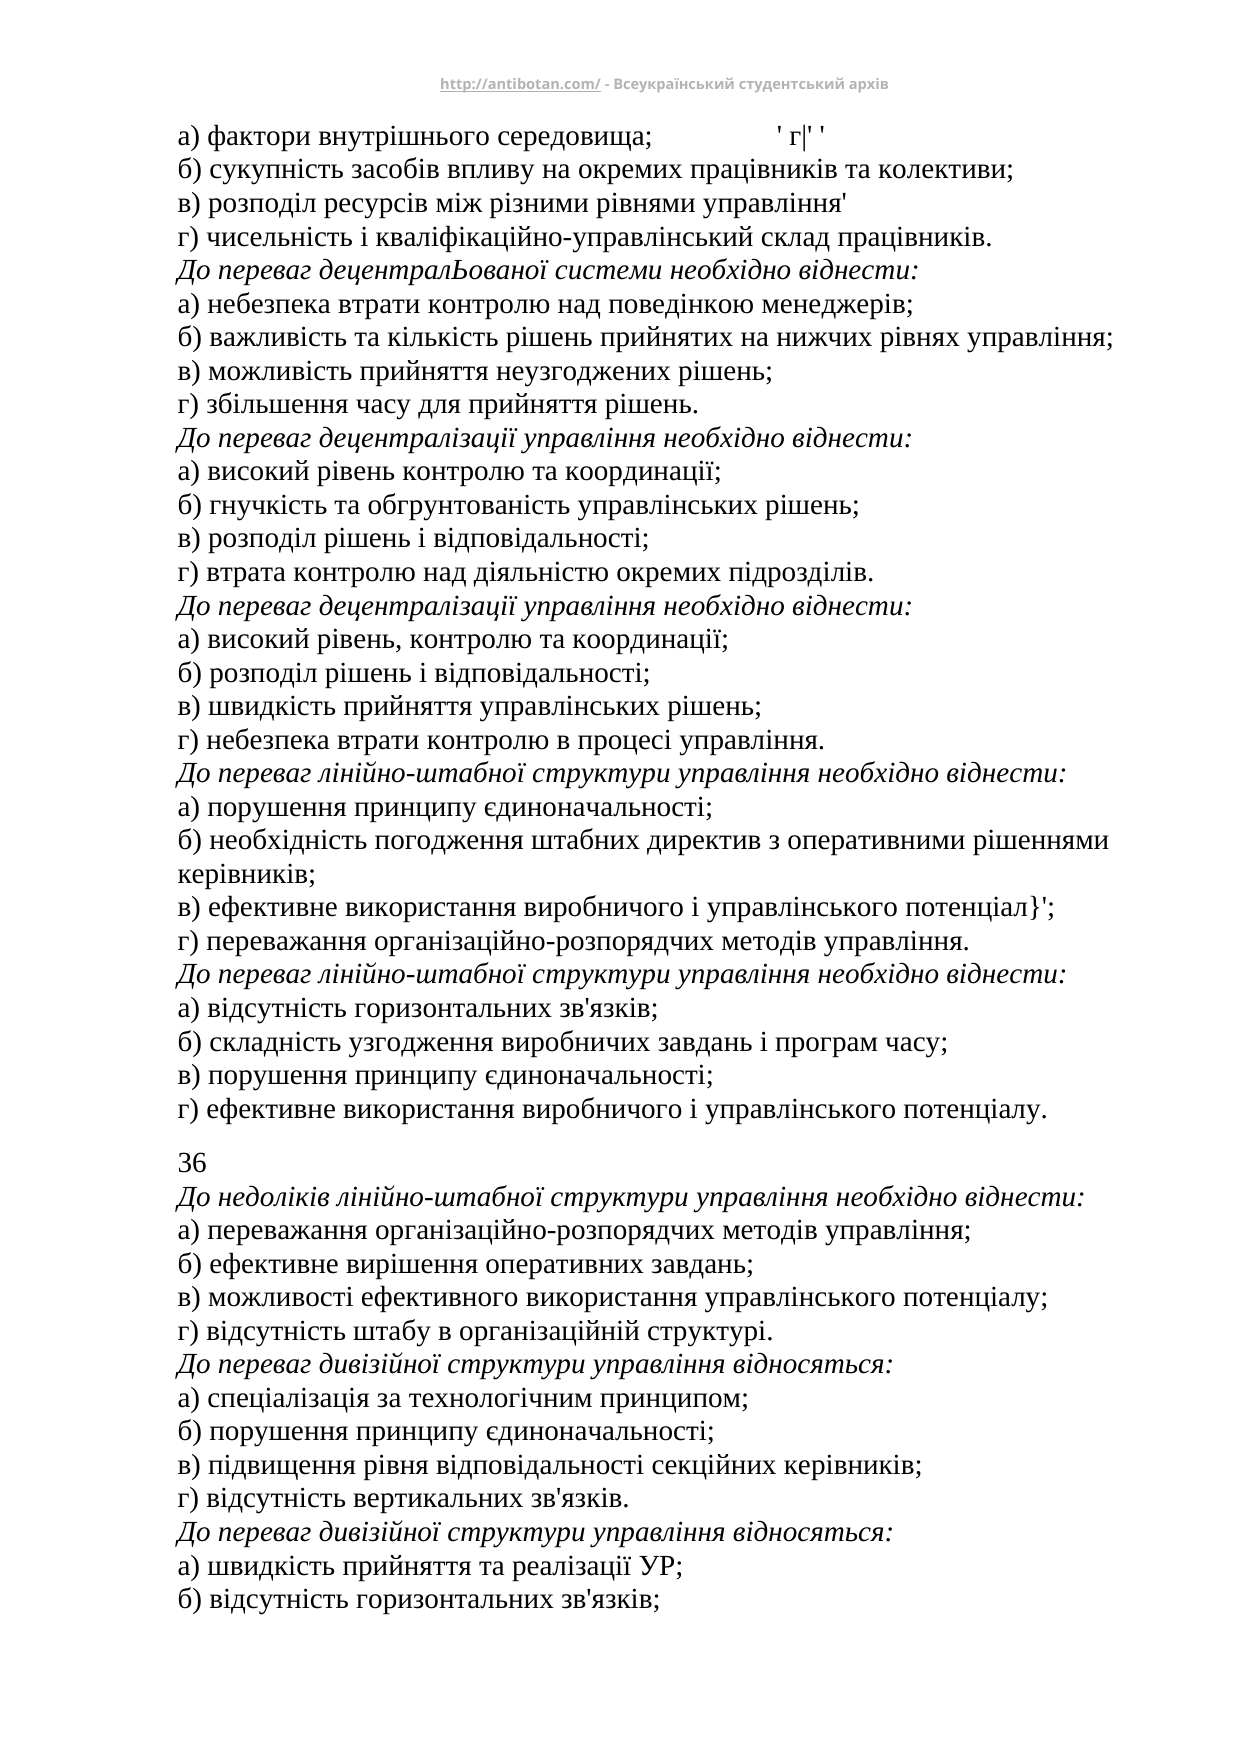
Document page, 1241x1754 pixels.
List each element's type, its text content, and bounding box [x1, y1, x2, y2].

text г) збільшення часу для прийняття рішень. [177, 386, 1152, 420]
text г) відсутність штабу в організаційній структурі. [177, 1313, 1152, 1346]
text б) порушення принципу єдиноначальності; [177, 1413, 1152, 1447]
text а) фактори внутрішнього середовища; ' г|' ' [177, 118, 1152, 152]
text в) можливості ефективного використання управлінського потенціалу; [177, 1279, 1152, 1313]
text б) сукупність засобів впливу на окремих працівників та колективи; [177, 152, 1152, 185]
text в) можливість прийняття неузгоджених рішень; [177, 353, 1152, 386]
text б) ефективне вирішення оперативних завдань; [177, 1246, 1152, 1279]
text б) гнучкість та обгрунтованість управлінських рішень; [177, 487, 1152, 521]
text г) втрата контролю над діяльністю окремих підрозділів. [177, 554, 1152, 588]
text а) високий рівень контролю та координації; [177, 453, 1152, 487]
text г) відсутність вертикальних зв'язків. [177, 1481, 1152, 1514]
text г) ефективне використання виробничого і управлінського потенціалу. [177, 1091, 1152, 1124]
text б) відсутність горизонтальних зв'язків; [177, 1581, 1152, 1615]
text б) розподіл рішень і відповідальності; [177, 655, 1152, 688]
text До переваг децентралЬованої системи необхідно віднести: [177, 252, 1152, 286]
text б) складність узгодження виробничих завдань і програм часу; [177, 1024, 1152, 1057]
text До переваг децентралізації управління необхідно віднести: [177, 588, 1152, 621]
text а) переважання організаційно-розпорядчих методів управління; [177, 1212, 1152, 1246]
text г) чисельність і кваліфікаційно-управлінський склад працівників. [177, 219, 1152, 252]
text б) важливість та кількість рішень прийнятих на нижчих рівнях управління; [177, 319, 1152, 353]
text а) спеціалізація за технологічним принципом; [177, 1380, 1152, 1413]
text До переваг лінійно-штабної структури управління необхідно віднести: [177, 957, 1152, 990]
text в) підвищення рівня відповідальності секційних керівників; [177, 1447, 1152, 1481]
text в) порушення принципу єдиноначальності; [177, 1057, 1152, 1091]
text До переваг лінійно-штабної структури управління необхідно віднести: [177, 755, 1152, 789]
text а) порушення принципу єдиноначальності; [177, 789, 1152, 822]
text До переваг дивізійної структури управління відносяться: [177, 1514, 1152, 1548]
text До переваг децентралізації управління необхідно віднести: [177, 420, 1152, 453]
text б) необхідність погодження штабних директив з оперативними рішеннями керівників; [177, 822, 1152, 889]
text а) високий рівень, контролю та координації; [177, 621, 1152, 655]
text в) швидкість прийняття управлінських рішень; [177, 688, 1152, 722]
text а) швидкість прийняття та реалізації УР; [177, 1548, 1152, 1581]
text в) розподіл рішень і відповідальності; [177, 521, 1152, 554]
text а) відсутність горизонтальних зв'язків; [177, 990, 1152, 1024]
text в) ефективне використання виробничого і управлінського потенціал}'; [177, 889, 1152, 923]
text До недоліків лінійно-штабної структури управління необхідно віднести: [177, 1179, 1152, 1212]
text в) розподіл ресурсів між різними рівнями управління' [177, 185, 1152, 219]
text 36 [177, 1145, 1152, 1179]
text г) небезпека втрати контролю в процесі управління. [177, 722, 1152, 755]
text г) переважання організаційно-розпорядчих методів управління. [177, 923, 1152, 957]
text До переваг дивізійної структури управління відносяться: [177, 1346, 1152, 1380]
text а) небезпека втрати контролю над поведінкою менеджерів; [177, 286, 1152, 319]
